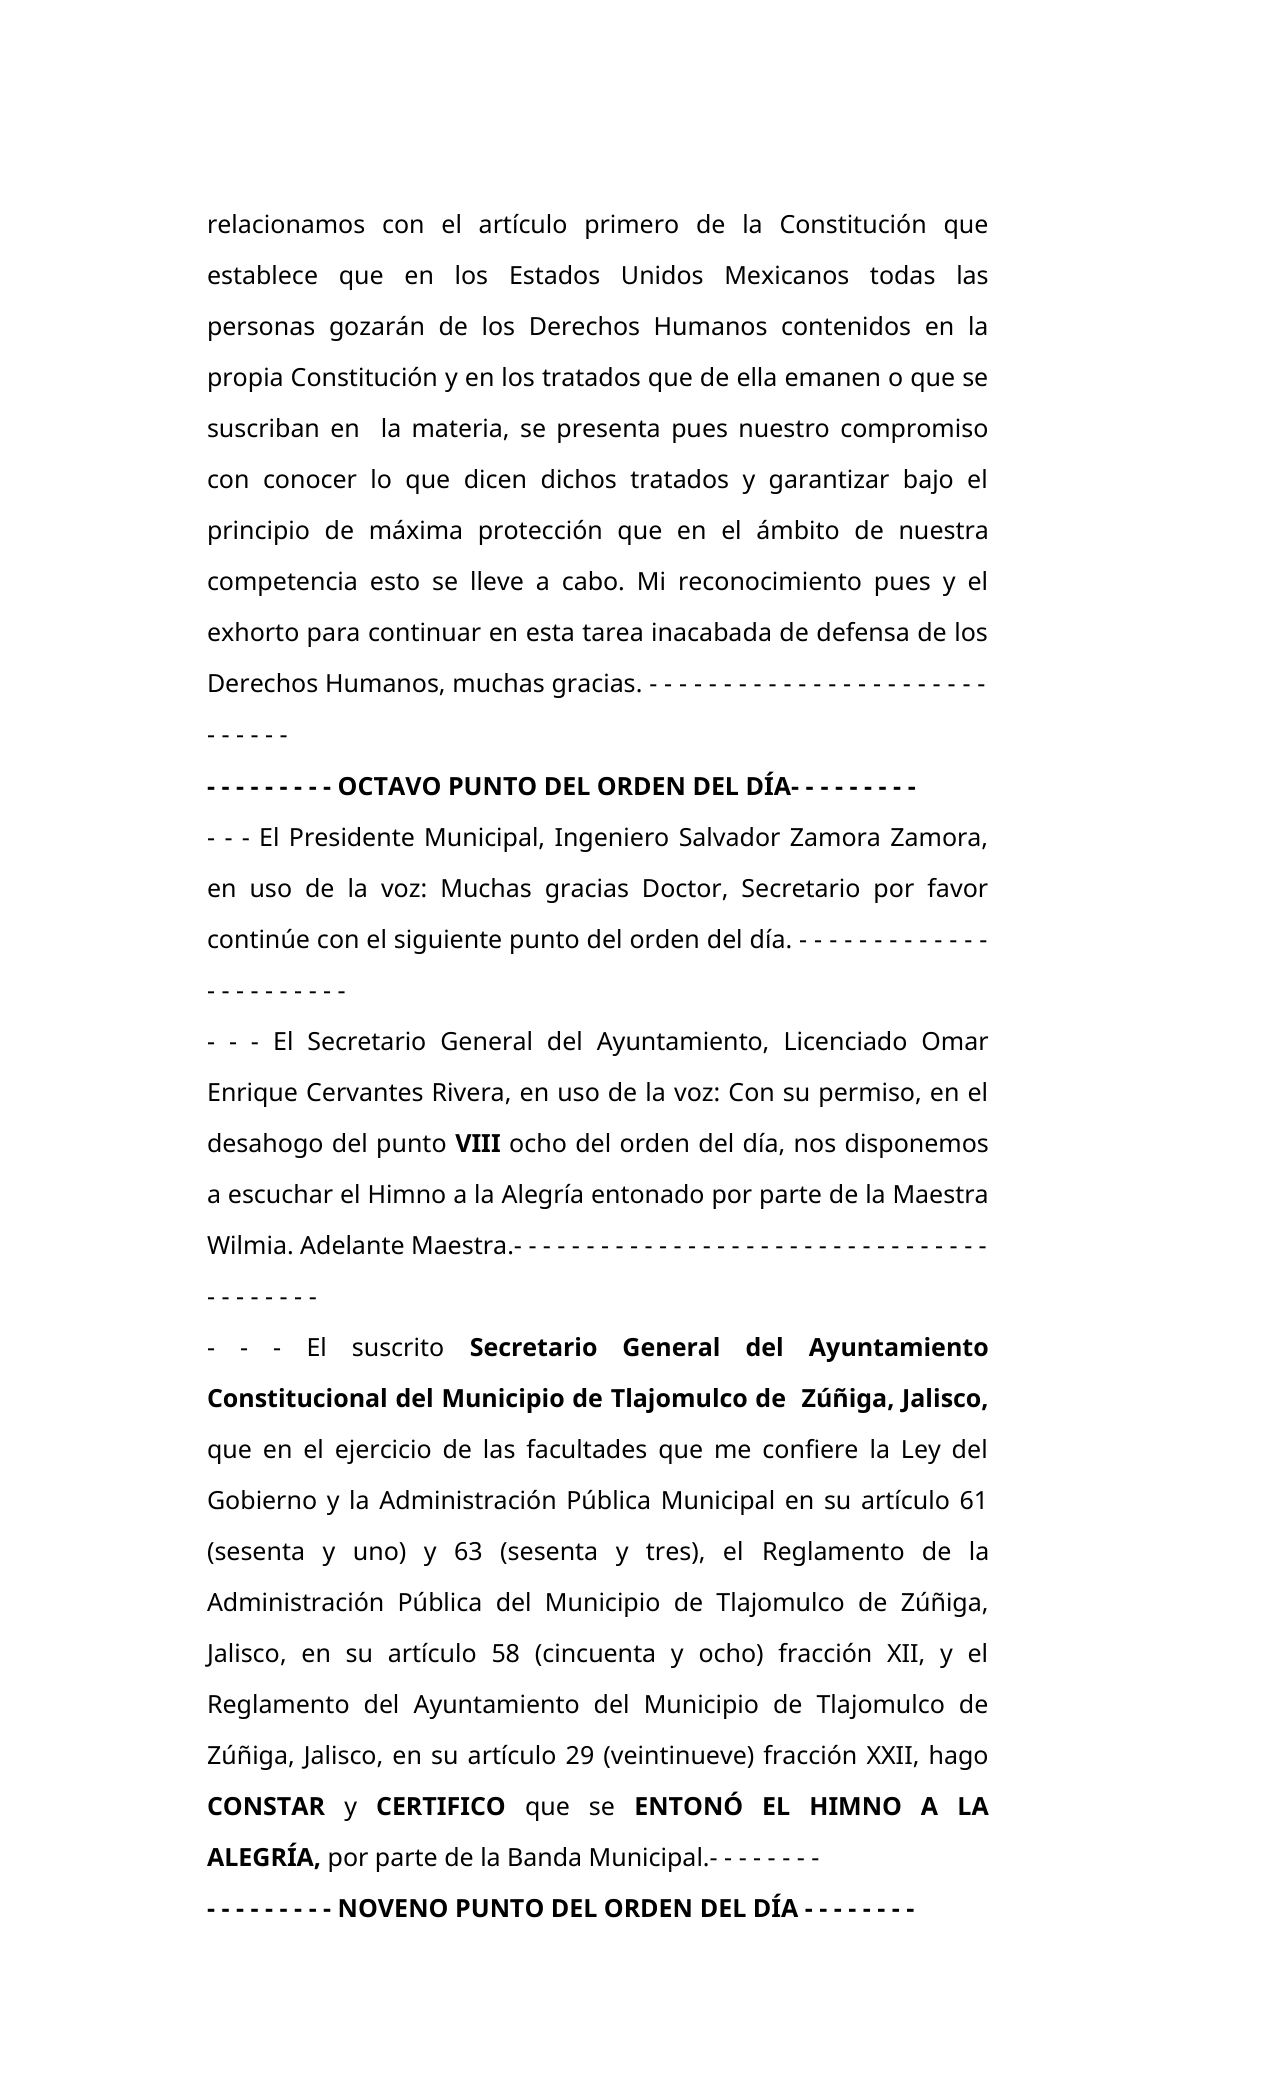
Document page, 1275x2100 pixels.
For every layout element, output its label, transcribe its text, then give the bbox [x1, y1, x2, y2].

text - - - El Presidente Municipal, Ingeniero Salvador Zamora Zamora, en uso de la voz: Muchas gracias Doctor, Secretario por favor continúe con el siguiente punto del orden del día. - - - - - - - - - - - - - - - - - - - - - - - [207, 819, 989, 1006]
text - - - - - - - - - OCTAVO PUNTO DEL ORDEN DEL DÍA- - - - - - - - - [207, 768, 989, 802]
text - - - El Secretario General del Ayuntamiento, Licenciado Omar Enrique Cervantes Rivera, en uso de la voz: Con su permiso, en el desahogo del punto VIII ocho del orden del día, nos disponemos a escuchar el Himno a la Alegría entonado por parte de la Maestra Wilmia. Adelante Maestra.- - - - - - - - - - - - - - - - - - - - - - - - - - - - - - - - - - - - - - - - - [207, 1023, 989, 1313]
text - - - - - - - - - NOVENO PUNTO DEL ORDEN DEL DÍA - - - - - - - - [207, 1891, 989, 1925]
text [207, 207, 989, 751]
text - - - El suscrito Secretario General del Ayuntamiento Constitucional del Municipio de Tlajomulco de Zúñiga, Jalisco, que en el ejercicio de las facultades que me confiere la Ley del Gobierno y la Administración Pública Municipal en su artículo 61 (sesenta y uno) y 63 (sesenta y tres), el Reglamento de la Administración Pública del Municipio de Tlajomulco de Zúñiga, Jalisco, en su artículo 58 (cincuenta y ocho) fracción XII, y el Reglamento del Ayuntamiento del Municipio de Tlajomulco de Zúñiga, Jalisco, en su artículo 29 (veintinueve) fracción XXII, hago CONSTAR y CERTIFICO que se ENTONÓ EL HIMNO A LA ALEGRÍA, por parte de la Banda Municipal.- - - - - - - - [207, 1330, 989, 1874]
